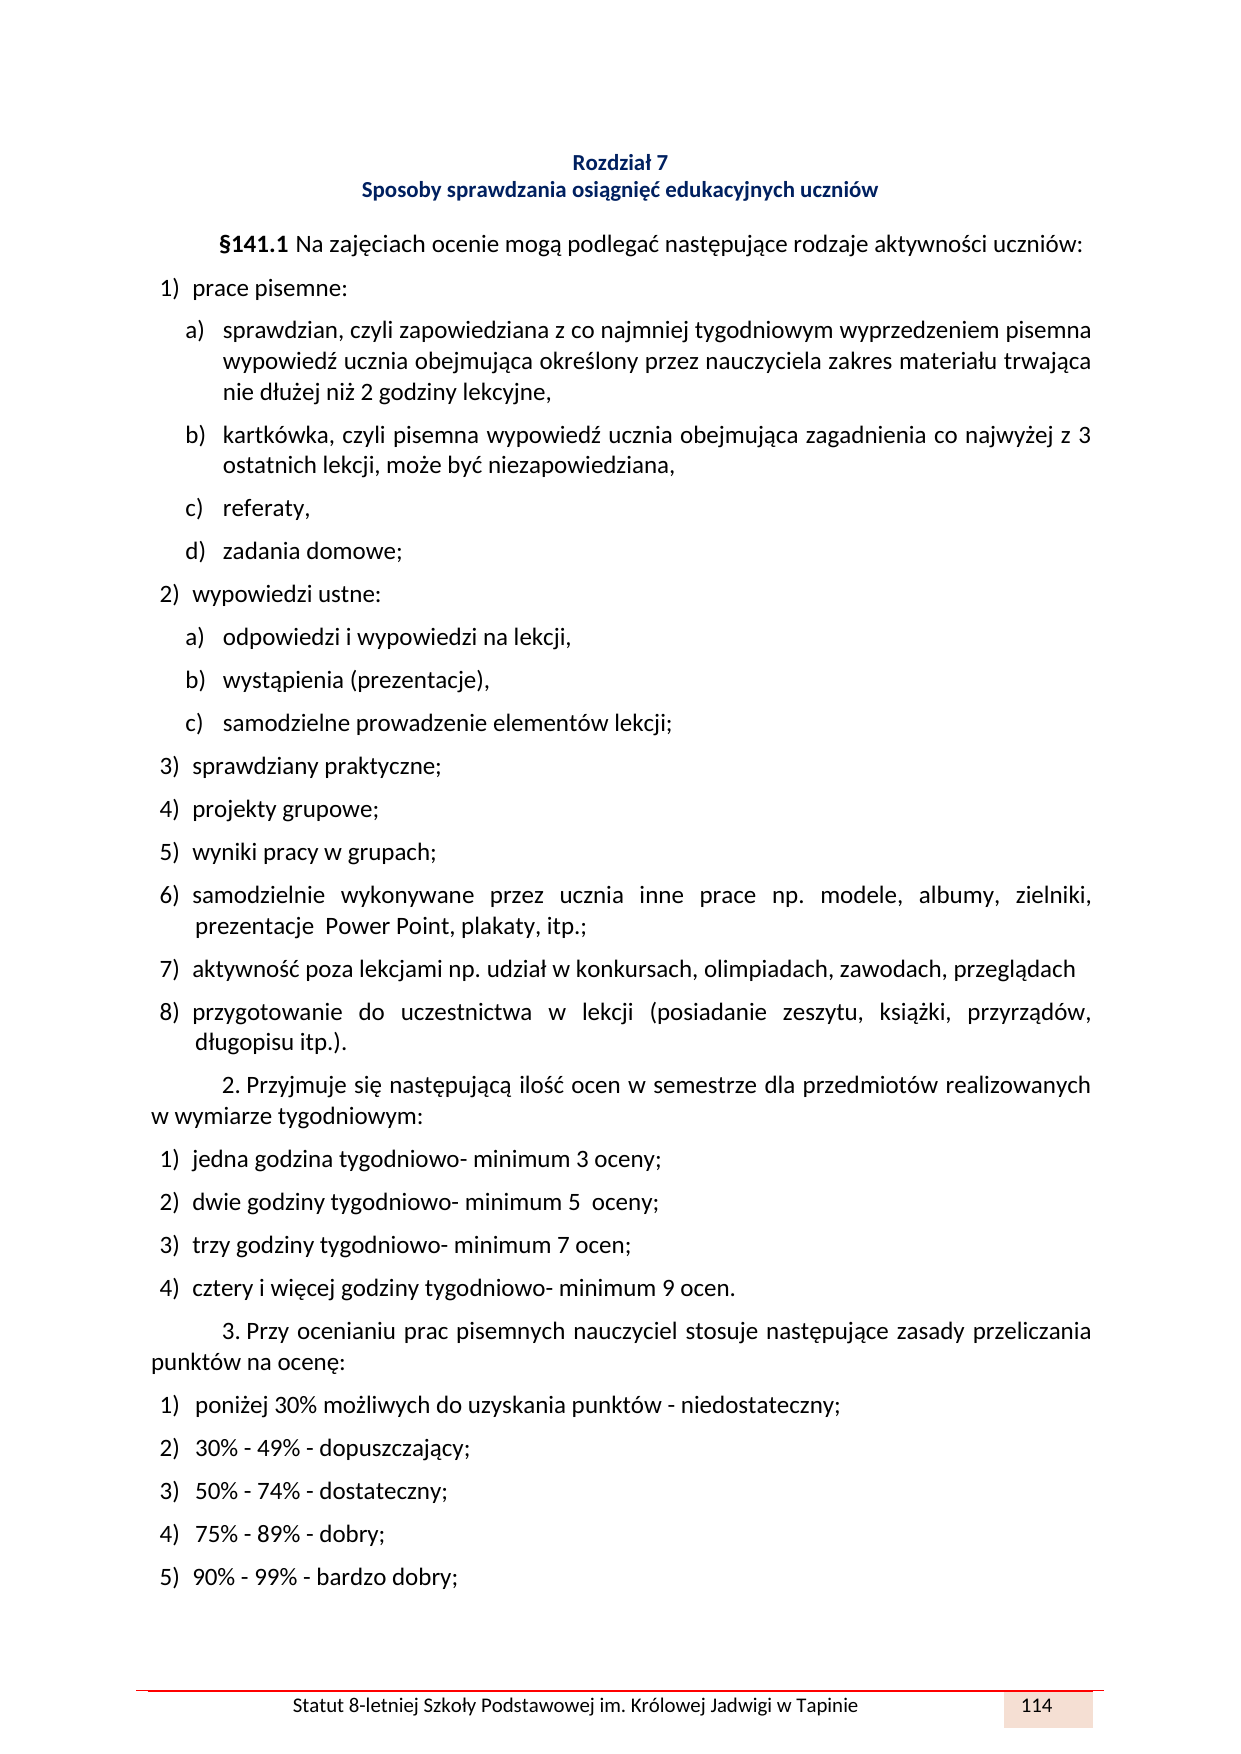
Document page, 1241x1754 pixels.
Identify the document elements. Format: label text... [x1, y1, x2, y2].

list zadania domowe; [185, 535, 1093, 566]
list cztery i więcej godziny tygodniowo- minimum 9 ocen. [159, 1272, 1093, 1303]
list dwie godziny tygodniowo- minimum 5 oceny; [159, 1186, 1093, 1217]
list poniżej 30% możliwych do uzyskania punktów - niedostateczny; [159, 1389, 1093, 1419]
list projekty grupowe; [159, 793, 1093, 824]
list Przyjmuje się następującą ilość ocen w semestrze dla przedmiotów realizowanych w wymiarze tygodniowym: [151, 1069, 1093, 1131]
list prace pisemne: [159, 272, 1093, 302]
subtitle Rozdział 7 Sposoby sprawdzania osiągnięć edukacyjnych uczniów [148, 148, 1093, 204]
list sprawdziany praktyczne; [159, 750, 1093, 781]
list trzy godziny tygodniowo- minimum 7 ocen; [159, 1229, 1093, 1260]
list 50% - 74% - dostateczny; [159, 1475, 1093, 1505]
list samodzielne prowadzenie elementów lekcji; [185, 707, 1093, 738]
list jedna godzina tygodniowo- minimum 3 oceny; [159, 1143, 1093, 1174]
list Na zajęciach ocenie mogą podlegać następujące rodzaje aktywności uczniów: [148, 229, 1093, 259]
list Przy ocenianiu prac pisemnych nauczyciel stosuje następujące zasady przeliczania punktów na ocenę: [151, 1315, 1093, 1376]
list kartkówka, czyli pisemna wypowiedź ucznia obejmująca zagadnienia co najwyżej z 3 ostatnich lekcji, może być niezapowiedziana, [185, 419, 1093, 480]
list przygotowanie do uczestnictwa w lekcji (posiadanie zeszytu, książki, przyrządów, długopisu itp.). [159, 996, 1093, 1057]
list sprawdzian, czyli zapowiedziana z co najmniej tygodniowym wyprzedzeniem pisemna wypowiedź ucznia obejmująca określony przez nauczyciela zakres materiału trwająca nie dłużej niż 2 godziny lekcyjne, [185, 315, 1093, 406]
list wypowiedzi ustne: [159, 578, 1093, 609]
list wystąpienia (prezentacje), [185, 664, 1093, 695]
list odpowiedzi i wypowiedzi na lekcji, [185, 621, 1093, 652]
list aktywność poza lekcjami np. udział w konkursach, olimpiadach, zawodach, przeglądach [159, 953, 1093, 983]
list samodzielnie wykonywane przez ucznia inne prace np. modele, albumy, zielniki, prezentacje Power Point, plakaty, itp.; [159, 879, 1093, 941]
list wyniki pracy w grupach; [159, 836, 1093, 867]
list 90% - 99% - bardzo dobry; [159, 1561, 1093, 1591]
list 75% - 89% - dobry; [159, 1518, 1093, 1548]
list referaty, [185, 492, 1093, 523]
list 30% - 49% - dopuszczający; [159, 1432, 1093, 1462]
